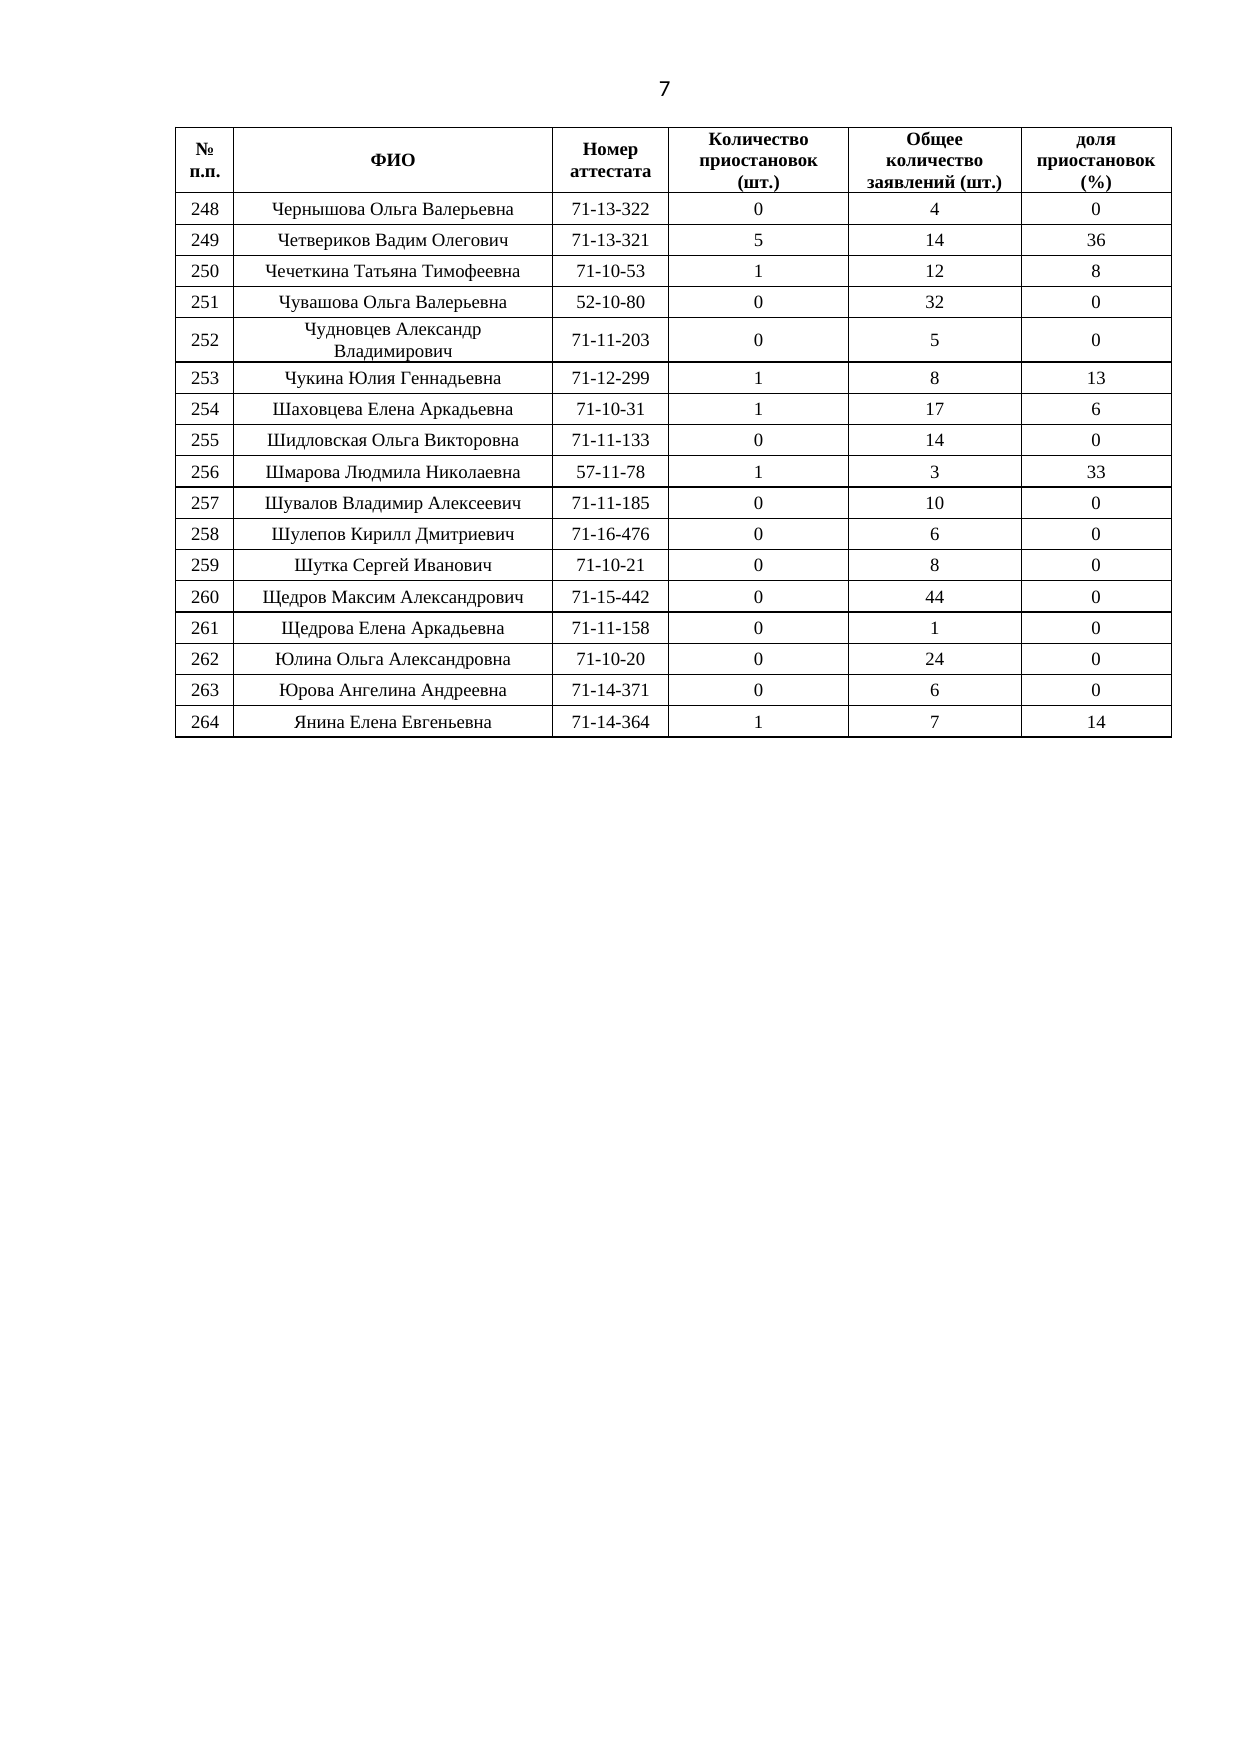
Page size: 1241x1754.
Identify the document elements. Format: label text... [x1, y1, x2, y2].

table_cell Чечеткина Татьяна Тимофеевна [234, 256, 552, 286]
table_cell 0 [1022, 581, 1171, 611]
table_cell 8 [849, 550, 1021, 580]
table_cell 0 [669, 425, 848, 455]
table_cell 36 [1022, 225, 1171, 255]
table_cell 0 [669, 613, 848, 643]
table_cell 258 [176, 519, 233, 549]
table_cell 250 [176, 256, 233, 286]
table_cell 249 [176, 225, 233, 255]
table_cell 8 [1022, 256, 1171, 286]
table_header № п.п. [176, 128, 233, 192]
table_cell 256 [176, 456, 233, 486]
table_cell 1 [669, 363, 848, 393]
table_cell 262 [176, 644, 233, 674]
table_cell 71-12-299 [553, 363, 668, 393]
table_cell Шидловская Ольга Викторовна [234, 425, 552, 455]
table_cell Чукина Юлия Геннадьевна [234, 363, 552, 393]
table_header доля приостановок (%) [1022, 128, 1171, 192]
table_cell 10 [849, 488, 1021, 518]
table_cell 6 [849, 519, 1021, 549]
table_cell 6 [1022, 394, 1171, 424]
table_cell 14 [849, 425, 1021, 455]
table_cell 0 [1022, 425, 1171, 455]
table_cell 0 [1022, 318, 1171, 361]
table_cell 252 [176, 318, 233, 361]
table_cell 13 [1022, 363, 1171, 393]
table_cell 0 [669, 488, 848, 518]
table_cell 5 [669, 225, 848, 255]
table_cell 0 [669, 550, 848, 580]
table_cell 14 [1022, 706, 1171, 736]
table_cell 3 [849, 456, 1021, 486]
table_cell 1 [849, 613, 1021, 643]
table_cell 57-11-78 [553, 456, 668, 486]
table_cell 12 [849, 256, 1021, 286]
table_header Общее количество заявлений (шт.) [849, 128, 1021, 192]
table_header Количество приостановок (шт.) [669, 128, 848, 192]
table_cell 1 [669, 394, 848, 424]
table_cell 0 [669, 644, 848, 674]
table_cell 0 [669, 519, 848, 549]
table_cell 0 [1022, 488, 1171, 518]
table_cell 251 [176, 287, 233, 317]
table_cell 0 [1022, 193, 1171, 223]
table_cell 0 [669, 318, 848, 361]
table_cell 71-11-185 [553, 488, 668, 518]
table_cell 264 [176, 706, 233, 736]
table_cell Юлина Ольга Александровна [234, 644, 552, 674]
table_cell 14 [849, 225, 1021, 255]
table_cell 71-11-203 [553, 318, 668, 361]
table_cell 0 [669, 193, 848, 223]
table_cell 52-10-80 [553, 287, 668, 317]
table_cell 254 [176, 394, 233, 424]
table_cell Чернышова Ольга Валерьевна [234, 193, 552, 223]
table_cell 261 [176, 613, 233, 643]
table_cell 1 [669, 256, 848, 286]
table_cell 33 [1022, 456, 1171, 486]
table_cell 1 [669, 706, 848, 736]
table_cell 259 [176, 550, 233, 580]
table_cell 0 [1022, 675, 1171, 705]
table_cell 0 [669, 287, 848, 317]
table_cell Юрова Ангелина Андреевна [234, 675, 552, 705]
table_cell Четвериков Вадим Олегович [234, 225, 552, 255]
table_cell 8 [849, 363, 1021, 393]
table_cell Щедрова Елена Аркадьевна [234, 613, 552, 643]
table_cell 0 [669, 675, 848, 705]
table_cell 253 [176, 363, 233, 393]
table_cell 71-16-476 [553, 519, 668, 549]
table_cell 5 [849, 318, 1021, 361]
table_cell Шаховцева Елена Аркадьевна [234, 394, 552, 424]
table_header ФИО [234, 128, 552, 192]
table_cell Шулепов Кирилл Дмитриевич [234, 519, 552, 549]
table_cell 71-10-31 [553, 394, 668, 424]
table_cell 44 [849, 581, 1021, 611]
table_cell 71-14-371 [553, 675, 668, 705]
table_cell 260 [176, 581, 233, 611]
table_cell 263 [176, 675, 233, 705]
table_cell 6 [849, 675, 1021, 705]
table_cell Чудновцев Александр Владимирович [234, 318, 552, 361]
table_cell 71-14-364 [553, 706, 668, 736]
table_header Номер аттестата [553, 128, 668, 192]
table_cell 17 [849, 394, 1021, 424]
table_cell 71-11-133 [553, 425, 668, 455]
table_cell 71-15-442 [553, 581, 668, 611]
table_cell 0 [1022, 519, 1171, 549]
table_cell 0 [1022, 644, 1171, 674]
table_cell Шутка Сергей Иванович [234, 550, 552, 580]
table_cell 32 [849, 287, 1021, 317]
table_cell 0 [1022, 613, 1171, 643]
table_cell Шувалов Владимир Алексеевич [234, 488, 552, 518]
table_cell 257 [176, 488, 233, 518]
table_cell 71-11-158 [553, 613, 668, 643]
table_cell 1 [669, 456, 848, 486]
table_cell 71-10-53 [553, 256, 668, 286]
table_cell 71-10-21 [553, 550, 668, 580]
table_cell Шмарова Людмила Николаевна [234, 456, 552, 486]
table_cell 4 [849, 193, 1021, 223]
table_cell 0 [669, 581, 848, 611]
table_cell 0 [1022, 287, 1171, 317]
table_cell Янина Елена Евгеньевна [234, 706, 552, 736]
table_cell Чувашова Ольга Валерьевна [234, 287, 552, 317]
table_cell Щедров Максим Александрович [234, 581, 552, 611]
table_cell 7 [849, 706, 1021, 736]
table_cell 71-13-321 [553, 225, 668, 255]
table_cell 248 [176, 193, 233, 223]
table_cell 71-13-322 [553, 193, 668, 223]
table_cell 255 [176, 425, 233, 455]
table_cell 71-10-20 [553, 644, 668, 674]
table_cell 0 [1022, 550, 1171, 580]
table_cell 24 [849, 644, 1021, 674]
